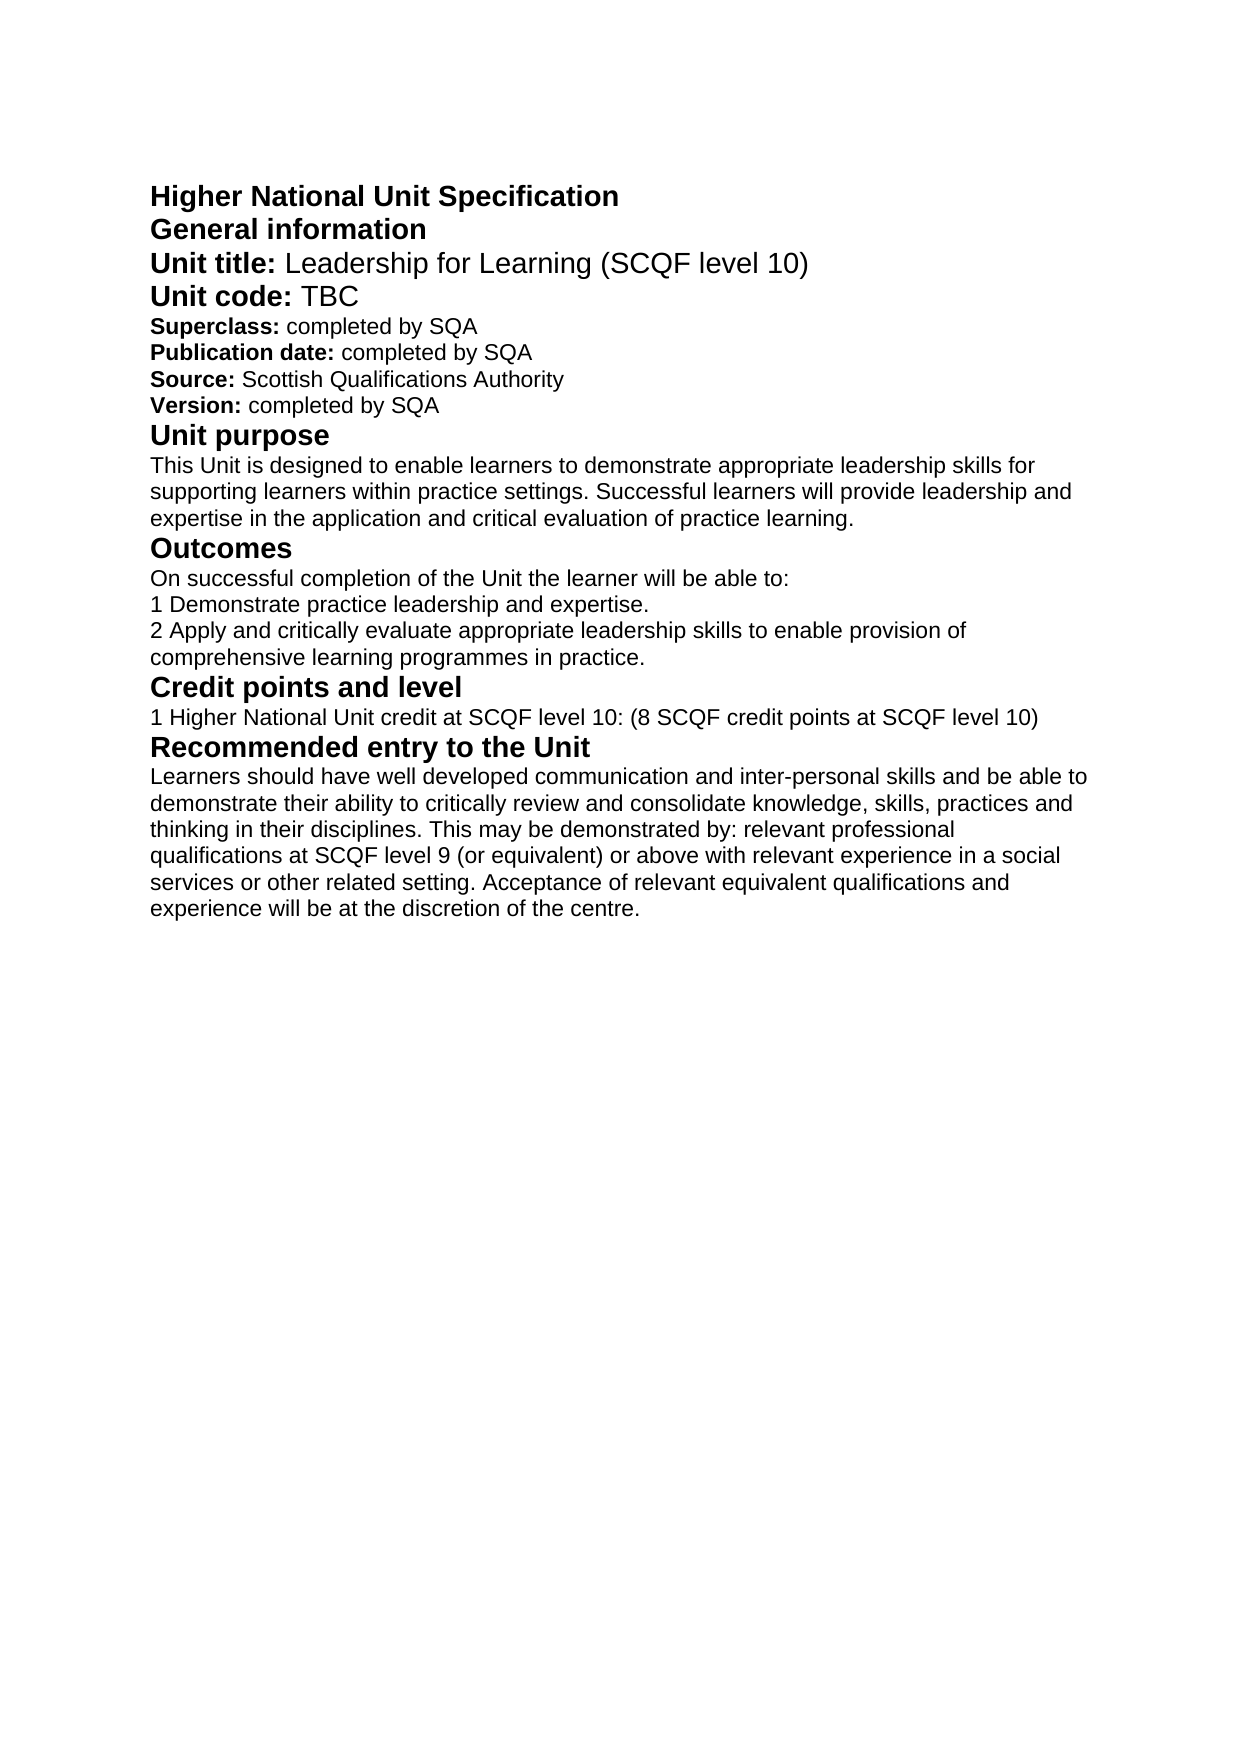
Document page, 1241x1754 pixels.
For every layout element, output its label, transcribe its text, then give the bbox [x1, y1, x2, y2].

text Recommended entry to the Unit [150, 730, 1090, 763]
text Publication date: completed by SQA [150, 339, 1090, 366]
text General information [150, 212, 1090, 246]
text Source: Scottish Qualifications Authority [150, 366, 1090, 392]
text 1 Demonstrate practice leadership and expertise. [150, 591, 1090, 617]
text Unit code: TBC [150, 279, 1090, 313]
text On successful completion of the Unit the learner will be able to: [150, 564, 1090, 591]
text 2 Apply and critically evaluate appropriate leadership skills to enable provision of comprehensive learning programmes in practice. [150, 617, 1090, 670]
text This Unit is designed to enable learners to demonstrate appropriate leadership skills for supporting learners within practice settings. Successful learners will provide leadership and expertise in the application and critical evaluation of practice learning. [150, 452, 1090, 531]
text 1 Higher National Unit credit at SCQF level 10: (8 SCQF credit points at SCQF level 10) [150, 703, 1090, 730]
text Unit title: Leadership for Learning (SCQF level 10) [150, 246, 1090, 279]
text Superclass: completed by SQA [150, 313, 1090, 339]
text Outcomes [150, 531, 1090, 564]
text Version: completed by SQA [150, 392, 1090, 418]
text Learners should have well developed communication and inter-personal skills and be able to demonstrate their ability to critically review and consolidate knowledge, skills, practices and thinking in their disciplines. This may be demonstrated by: relevant professional qualifications at SCQF level 9 (or equivalent) or above with relevant experience in a social services or other related setting. Acceptance of relevant equivalent qualifications and experience will be at the discretion of the centre. [150, 763, 1090, 921]
text Credit points and level [150, 670, 1090, 703]
text Higher National Unit Specification [150, 179, 1090, 212]
text Unit purpose [150, 418, 1090, 452]
